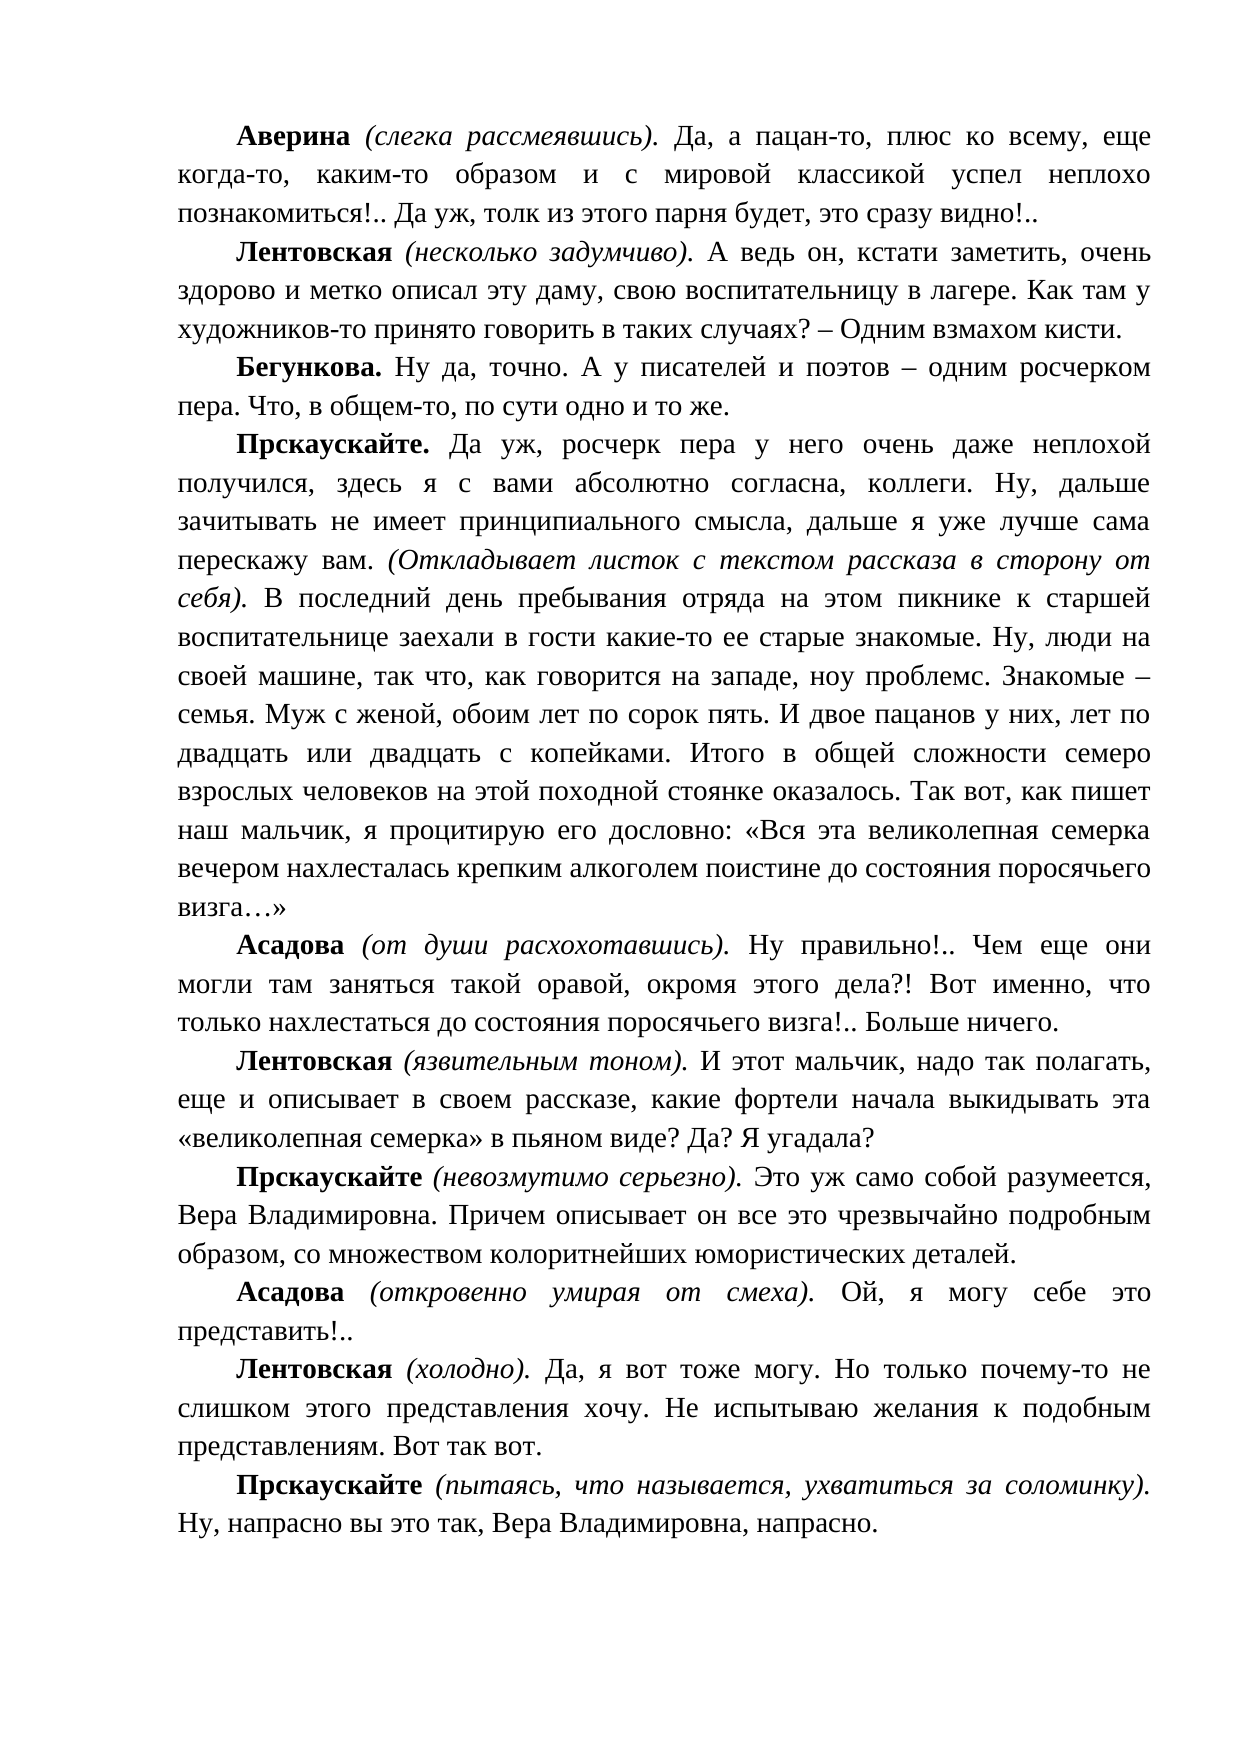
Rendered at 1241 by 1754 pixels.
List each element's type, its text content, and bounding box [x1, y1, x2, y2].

text Лентовская (несколько задумчиво). А ведь он, кстати заметить, очень здорово и метко описал эту даму, свою воспитательницу в лагере. Как там у художников-то принято говорить в таких случаях? – Одним взмахом кисти. [177, 234, 1152, 344]
text Асадова (от души расхохотавшись). Ну правильно!.. Чем еще они могли там заняться такой оравой, окромя этого дела?! Вот именно, что только нахлестаться до состояния поросячьего визга!.. Больше ничего. [177, 927, 1152, 1038]
text Бегункова. Ну да, точно. А у писателей и поэтов – одним росчерком пера. Что, в общем-то, по сути одно и то же. [177, 349, 1152, 421]
text Лентовская (язвительным тоном). И этот мальчик, надо так полагать, еще и описывает в своем рассказе, какие фортели начала выкидывать эта «великолепная семерка» в пьяном виде? Да? Я угадала? [177, 1043, 1152, 1154]
text Прскаускайте. Да уж, росчерк пера у него очень даже неплохой получился, здесь я с вами абсолютно согласна, коллеги. Ну, дальше зачитывать не имеет принципиального смысла, дальше я уже лучше сама перескажу вам. (Откладывает листок с текстом рассказа в сторону от себя). В последний день пребывания отряда на этом пикнике к старшей воспитательнице заехали в гости какие-то ее старые знакомые. Ну, люди на своей машине, так что, как говорится на западе, ноу проблемс. Знакомые – семья. Муж с женой, обоим лет по сорок пять. И двое пацанов у них, лет по двадцать или двадцать с копейками. Итого в общей сложности семеро взрослых человеков на этой походной стоянке оказалось. Так вот, как пишет наш мальчик, я процитирую его дословно: «Вся эта великолепная семерка вечером нахлесталась крепким алкоголем поистине до состояния поросячьего визга…» [177, 426, 1152, 922]
text Лентовская (холодно). Да, я вот тоже могу. Но только почему-то не слишком этого представления хочу. Не испытываю желания к подобным представлениям. Вот так вот. [177, 1351, 1152, 1462]
text Асадова (откровенно умирая от смеха). Ой, я могу себе это представить!.. [177, 1274, 1152, 1346]
text Прскаускайте (невозмутимо серьезно). Это уж само собой разумеется, Вера Владимировна. Причем описывает он все это чрезвычайно подробным образом, со множеством колоритнейших юмористических деталей. [177, 1159, 1152, 1269]
text Прскаускайте (пытаясь, что называется, ухватиться за соломинку). Ну, напрасно вы это так, Вера Владимировна, напрасно. [177, 1467, 1152, 1539]
text Аверина (слегка рассмеявшись). Да, а пацан-то, плюс ко всему, еще когда-то, каким-то образом и с мировой классикой успел неплохо познакомиться!.. Да уж, толк из этого парня будет, это сразу видно!.. [177, 118, 1152, 229]
